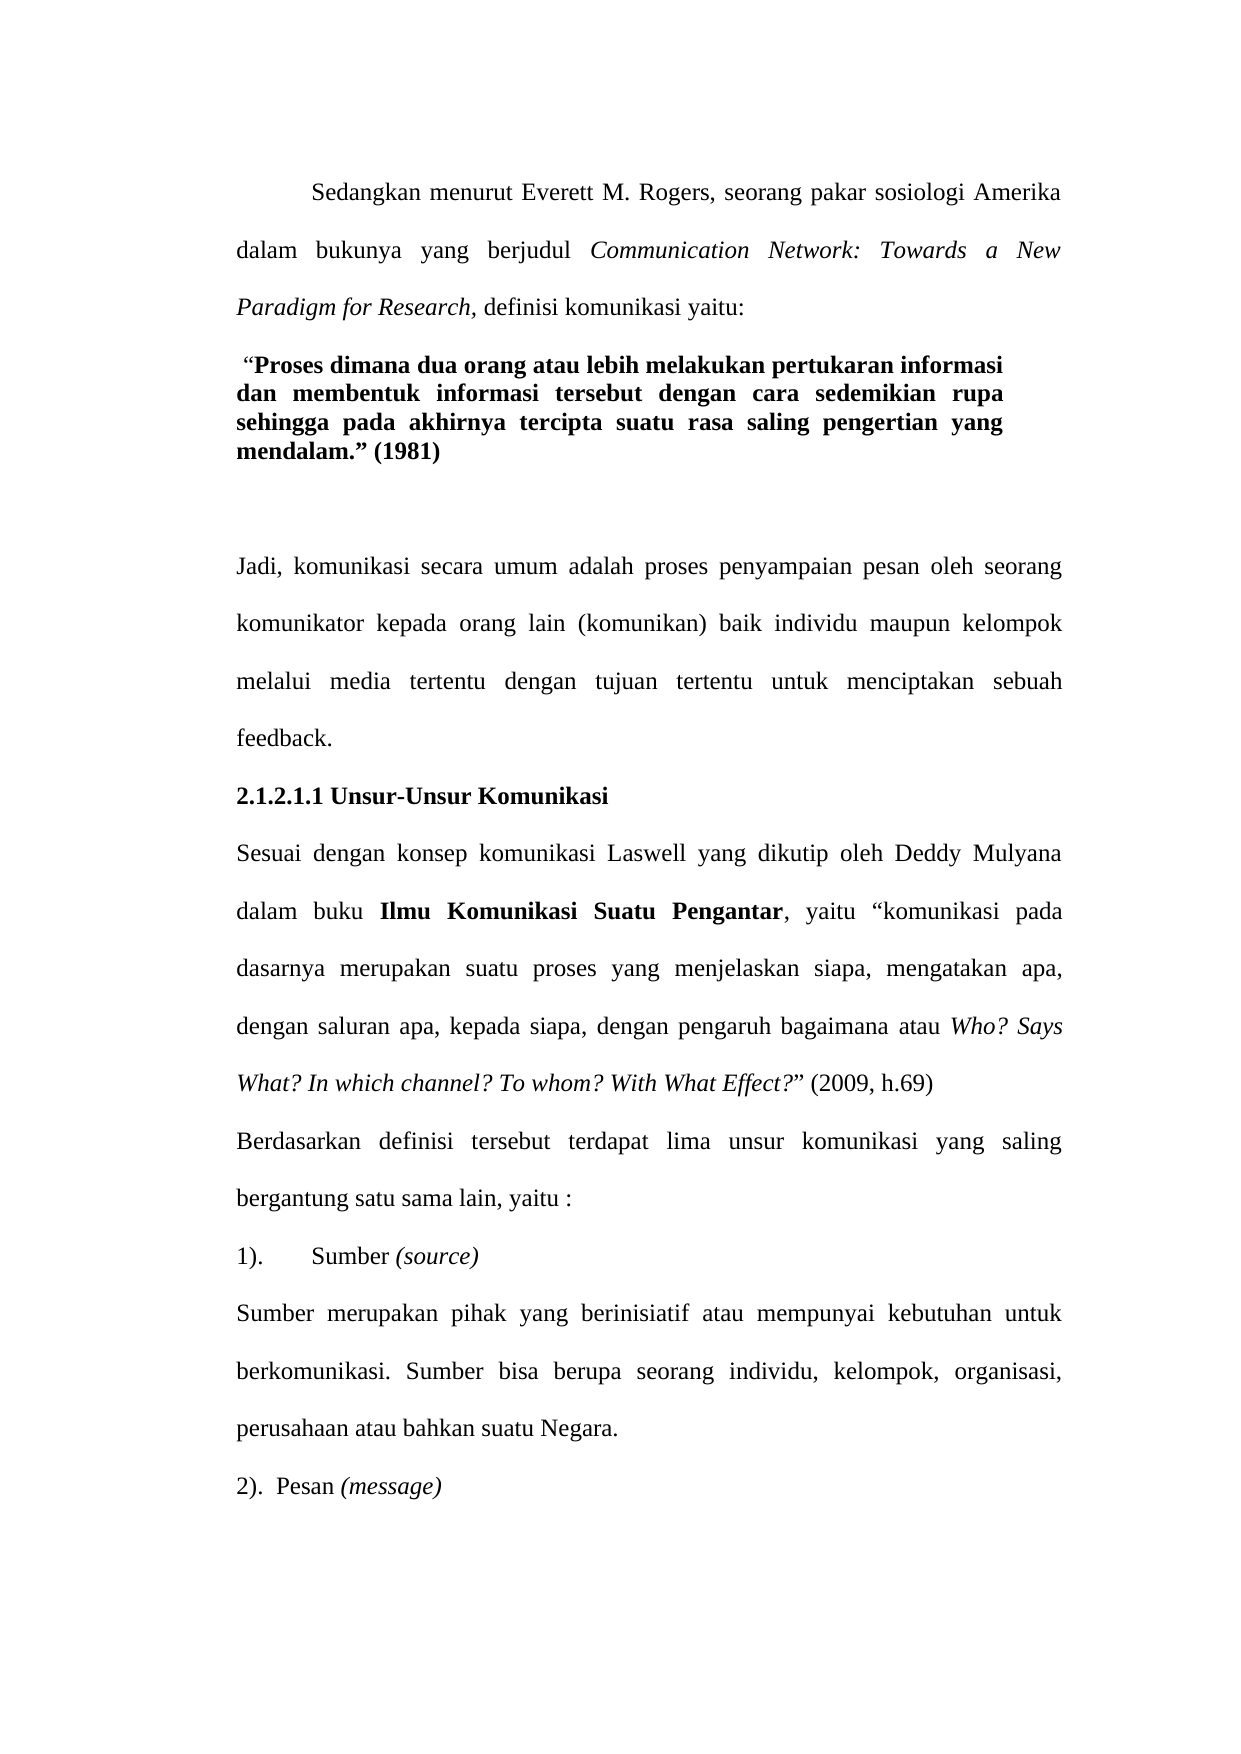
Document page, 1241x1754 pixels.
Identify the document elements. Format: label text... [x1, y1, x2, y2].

text Sumber merupakan pihak yang berinisiatif atau mempunyai kebutuhan untuk berkomunikasi. Sumber bisa berupa seorang individu, kelompok, organisasi, perusahaan atau bahkan suatu Negara. [236, 1298, 1063, 1442]
list Sumber (source) [236, 1241, 1063, 1270]
text 2). Pesan (message) [236, 1471, 1063, 1500]
text Berdasarkan definisi tersebut terdapat lima unsur komunikasi yang saling bergantung satu sama lain, yaitu : [236, 1126, 1063, 1212]
text Jadi, komunikasi secara umum adalah proses penyampaian pesan oleh seorang komunikator kepada orang lain (komunikan) baik individu maupun kelompok melalui media tertentu dengan tujuan tertentu untuk menciptakan sebuah feedback. [236, 551, 1063, 752]
text “Proses dimana dua orang atau lebih melakukan pertukaran informasi dan membentuk informasi tersebut dengan cara sedemikian rupa sehingga pada akhirnya tercipta suatu rasa saling pengertian yang mendalam.” (1981) [236, 350, 1004, 465]
text Sesuai dengan konsep komunikasi Laswell yang dikutip oleh Deddy Mulyana dalam buku Ilmu Komunikasi Suatu Pengantar, yaitu “komunikasi pada dasarnya merupakan suatu proses yang menjelaskan siapa, mengatakan apa, dengan saluran apa, kepada siapa, dengan pengaruh bagaimana atau Who? Says What? In which channel? To whom? With What Effect?” (2009, h.69) [236, 838, 1063, 1097]
text Sedangkan menurut Everett M. Rogers, seorang pakar sosiologi Amerika dalam bukunya yang berjudul Communication Network: Towards a New Paradigm for Research, definisi komunikasi yaitu: [236, 177, 1061, 321]
text 2.1.2.1.1 Unsur-Unsur Komunikasi [236, 781, 1063, 810]
